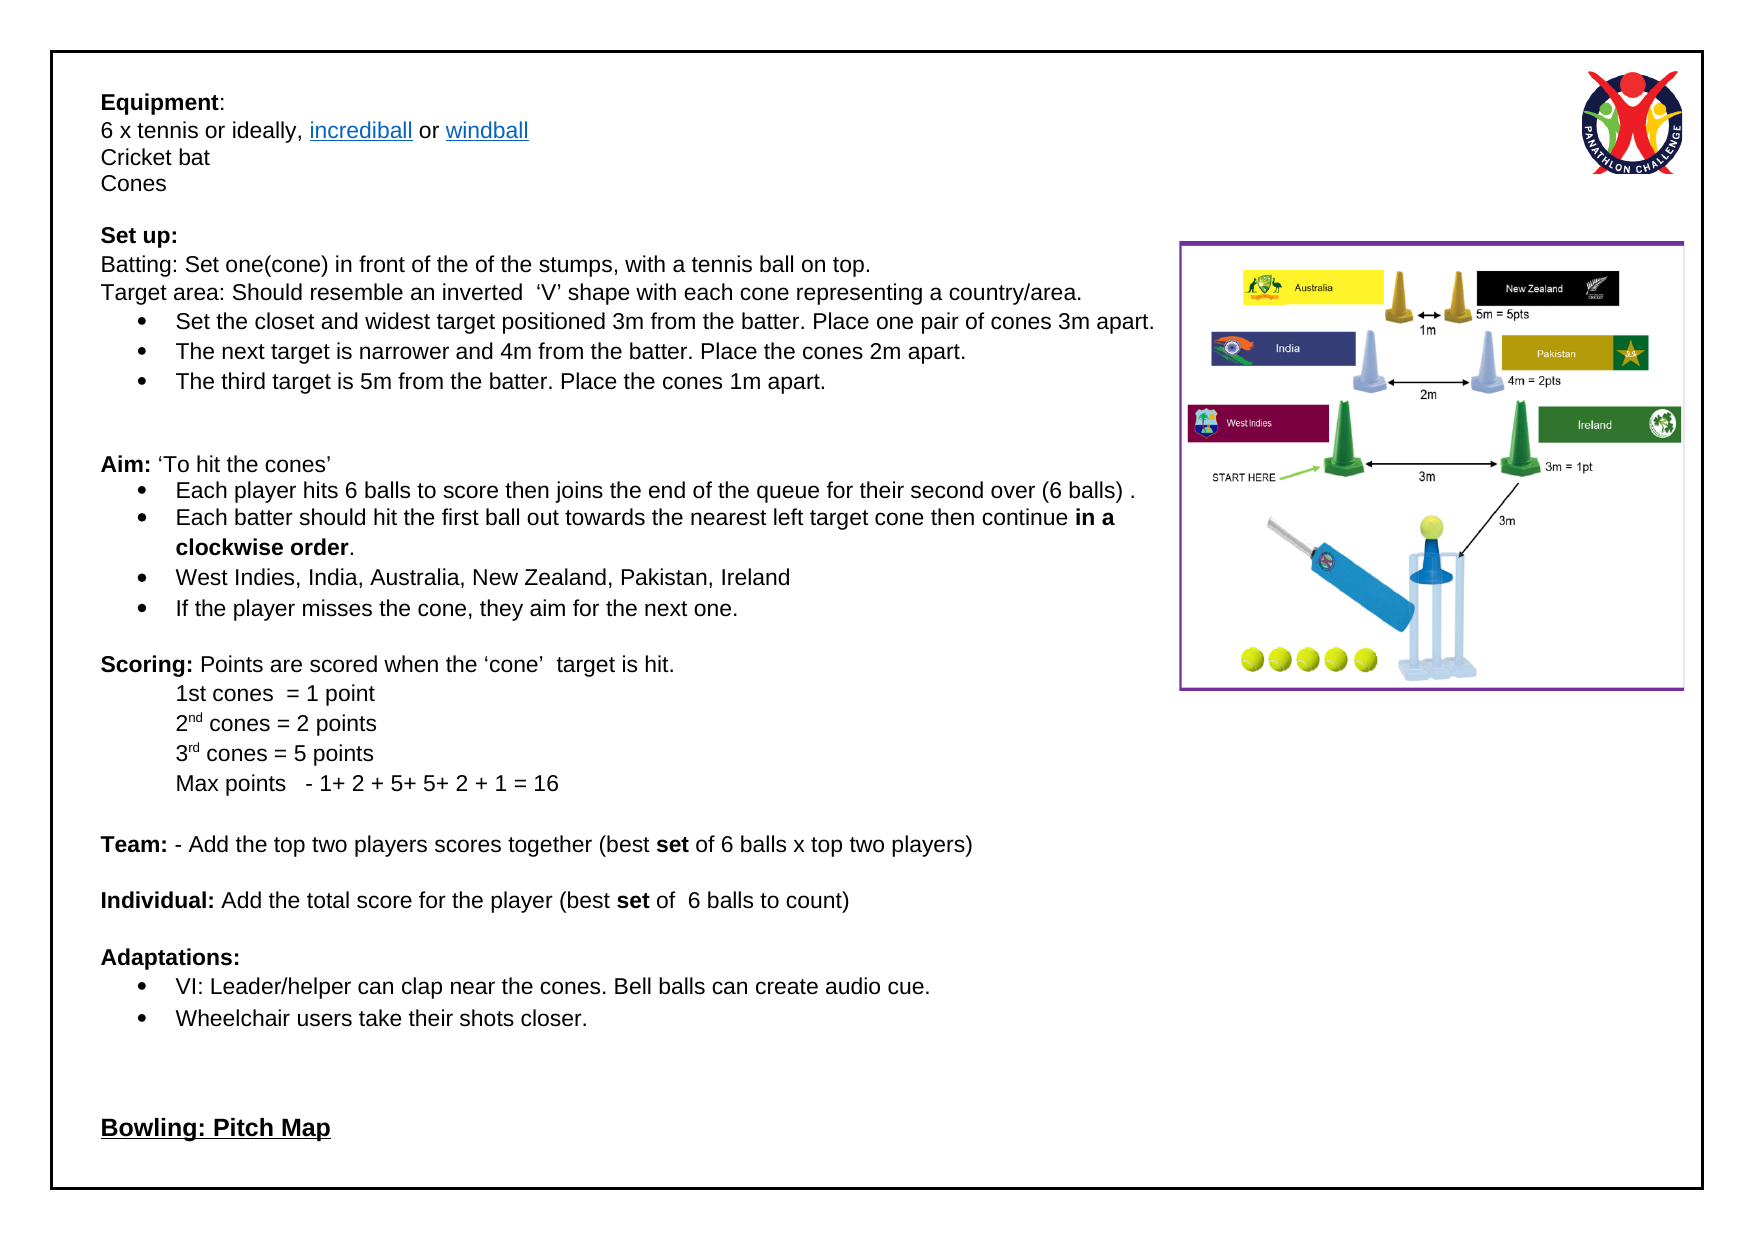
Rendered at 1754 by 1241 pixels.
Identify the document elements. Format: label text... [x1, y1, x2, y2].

list The third target is 5m from the batter. Place the cones 1m apart. [138, 368, 1177, 394]
list Each batter should hit the first ball out towards the nearest left target cone then continue in a clockwise order. [138, 504, 1177, 560]
text Adaptations: [100, 944, 1653, 971]
picture [1582, 70, 1683, 174]
list West Indies, India, Australia, New Zealand, Pakistan, Ireland [138, 564, 1177, 591]
list VI: Leader/helper can clap near the cones. Bell balls can create audio cue. [138, 973, 1653, 999]
list Wheelchair users take their shots closer. [138, 1005, 1653, 1032]
list The next target is narrower and 4m from the batter. Place the cones 2m apart. [138, 338, 1177, 364]
text Aim: ‘To hit the cones’ [100, 451, 1177, 477]
text Batting: Set one(cone) in front of the of the stumps, with a tennis ball on top. [100, 251, 1177, 277]
picture [1177, 241, 1684, 689]
list 1st cones = 1 point 2nd cones = 2 points 3rd cones = 5 points [175, 679, 1653, 766]
list If the player misses the cone, they aim for the next one. [138, 594, 1177, 621]
text Set up: [100, 222, 1653, 249]
text Scoring: Points are scored when the ‘cone’ target is hit. [100, 651, 1177, 677]
text 6 x tennis or ideally, incrediball or windball [100, 117, 1582, 143]
text Team: - Add the top two players scores together (best set of 6 balls x top two players) [100, 831, 1653, 857]
text Equipment: [100, 89, 1582, 115]
list Each player hits 6 balls to score then joins the end of the queue for their second over (6 balls) . [138, 477, 1177, 504]
text Cricket bat Cones [100, 143, 1653, 196]
text Bowling: Pitch Map [100, 1113, 1653, 1142]
text Individual: Add the total score for the player (best set of 6 balls to count) [100, 887, 1653, 914]
list Set the closet and widest target positioned 3m from the batter. Place one pair of cones 3m apart. [138, 308, 1177, 334]
text Target area: Should resemble an inverted ‘V’ shape with each cone representing a country/area. [100, 279, 1177, 306]
list Max points - 1+ 2 + 5+ 5+ 2 + 1 = 16 [175, 770, 1653, 796]
